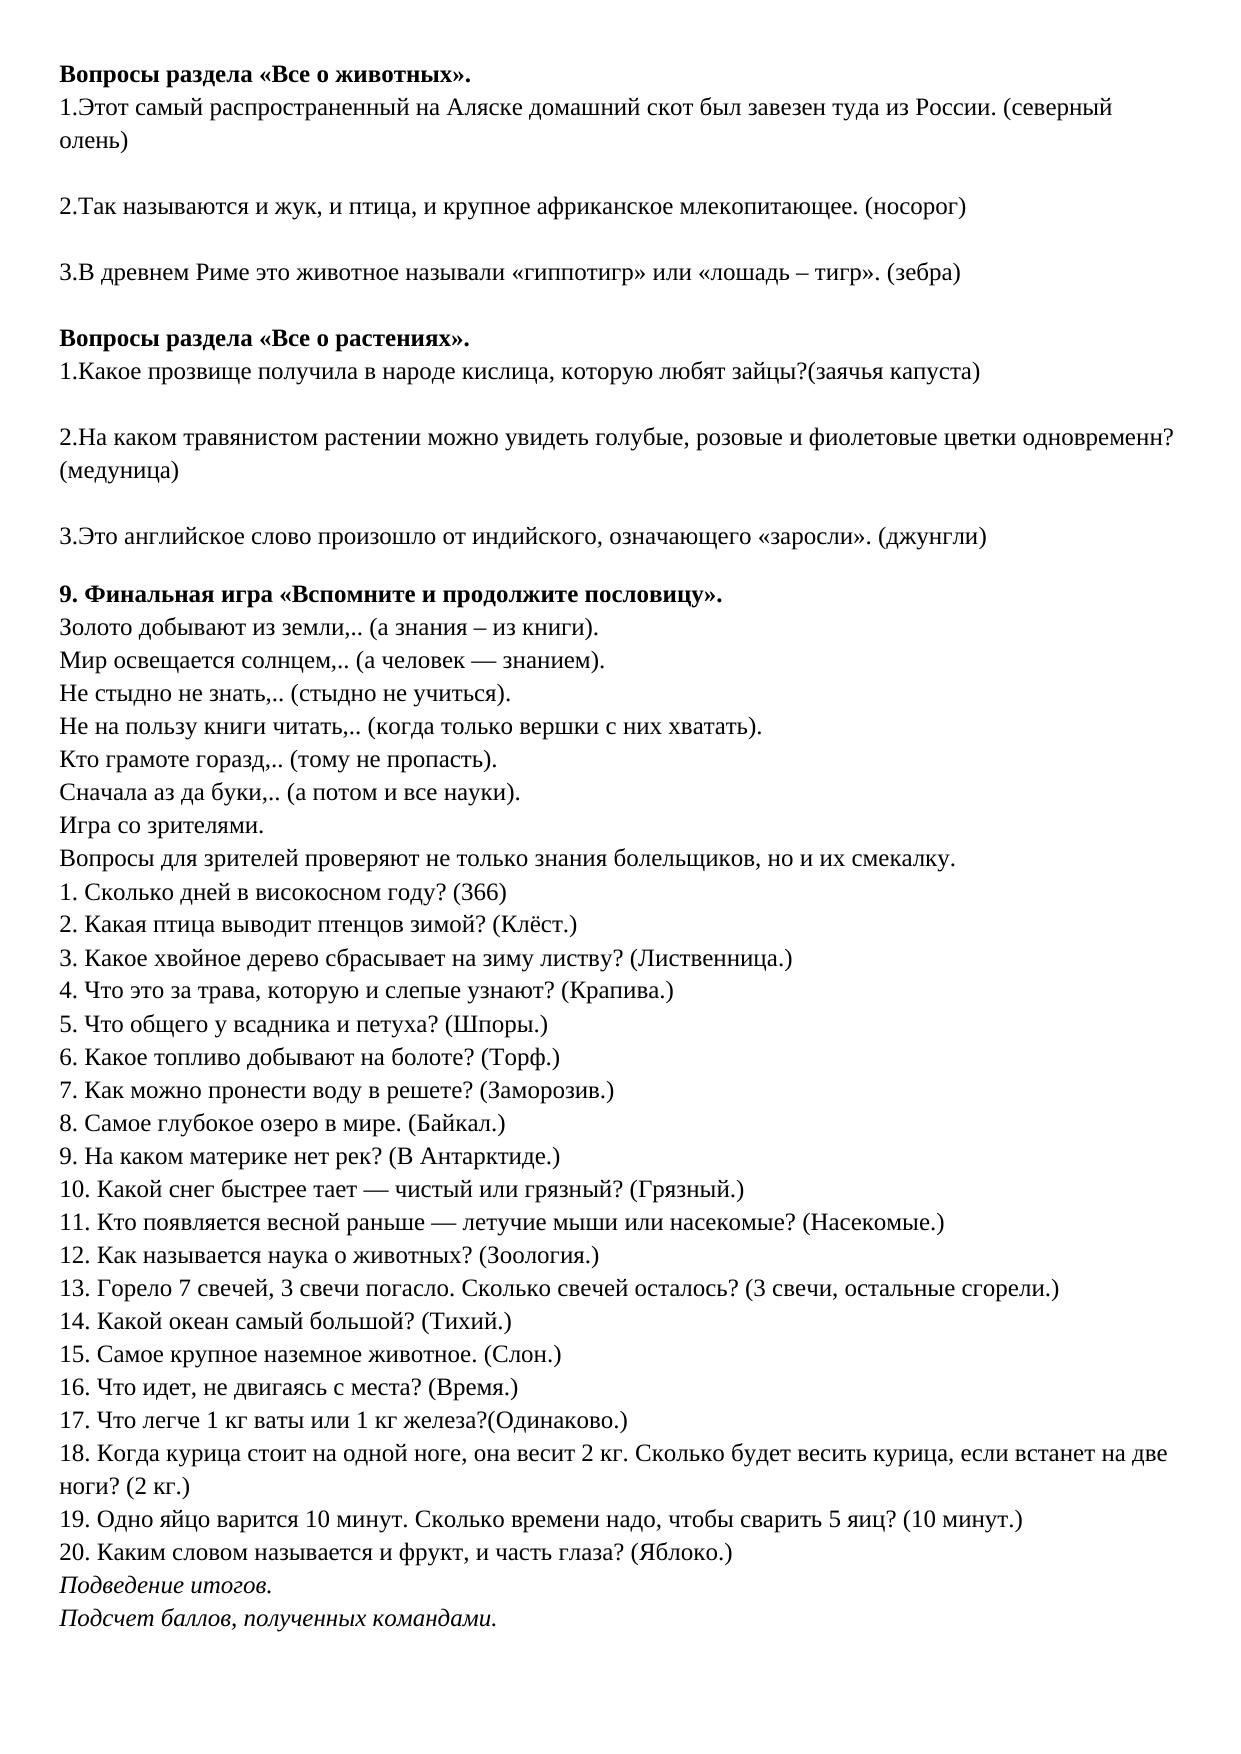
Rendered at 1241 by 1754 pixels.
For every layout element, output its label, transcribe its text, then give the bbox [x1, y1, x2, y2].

text 9. Финальная игра «Вспомните и продолжите пословицу». [59, 579, 1181, 608]
text Вопросы для зрителей проверяют не только знания болельщиков, но и их смекалку. 1. Сколько дней в високосном году? (366) 2. Какая птица выводит птенцов зимой? (Клёст.) 3. Какое хвойное дерево сбрасывает на зиму листву? (Лиственница.) 4. Что это за трава, которую и слепые узнают? (Крапива.) 5. Что общего у всадника и петуха? (Шпоры.) 6. Какое топливо добывают на болоте? (Торф.) 7. Как можно пронести воду в решете? (Заморозив.) 8. Самое глубокое озеро в мире. (Байкал.) 9. На каком материке нет рек? (В Антарктиде.) 10. Какой снег быстрее тает — чистый или грязный? (Грязный.) 11. Кто появляется весной раньше — летучие мыши или насекомые? (Насекомые.) 12. Как называется наука о животных? (Зоология.) 13. Горело 7 свечей, 3 свечи погасло. Сколько свечей осталось? (3 свечи, остальные сгорели.) 14. Какой океан самый большой? (Тихий.) 15. Самое крупное наземное животное. (Слон.) 16. Что идет, не двигаясь с места? (Время.) 17. Что легче 1 кг ваты или 1 кг железа?(Одинаково.) 18. Когда курица стоит на одной ноге, она весит 2 кг. Сколько будет весить курица, если встанет на две ноги? (2 кг.) 19. Одно яйцо варится 10 минут. Сколько времени надо, чтобы сварить 5 яиц? (10 минут.) 20. Каким словом называется и фрукт, и часть глаза? (Яблоко.) Подведение итогов. Подсчет баллов, полученных командами. [59, 843, 1181, 1664]
text Игра со зрителями. [59, 811, 1181, 839]
text Золото добывают из земли,.. (а знания – из книги). Мир освещается солнцем,.. (а человек — знанием). Не стыдно не знать,.. (стыдно не учиться). Не на пользу книги читать,.. (когда только вершки с них хватать). Кто грамоте горазд,.. (тому не пропасть). Сначала аз да буки,.. (а потом и все науки). [59, 612, 1181, 806]
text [59, 59, 1181, 550]
